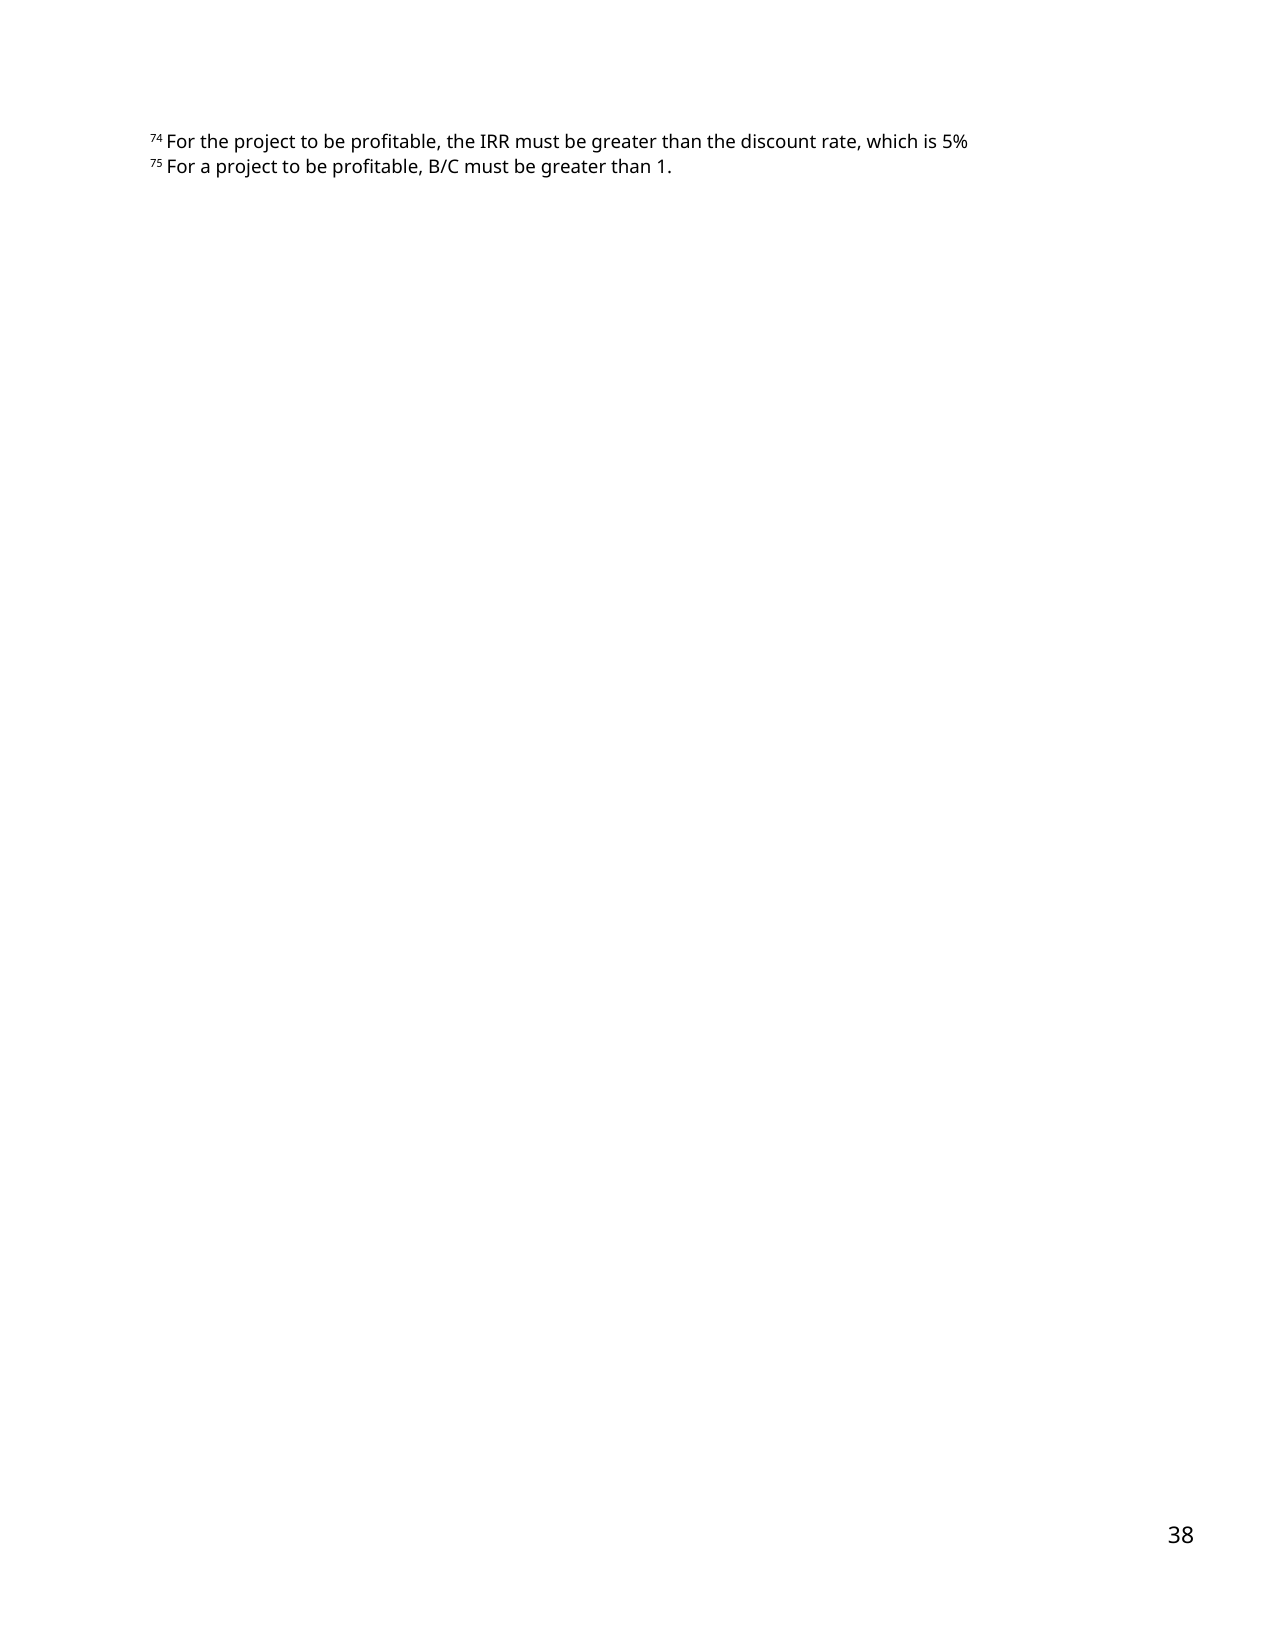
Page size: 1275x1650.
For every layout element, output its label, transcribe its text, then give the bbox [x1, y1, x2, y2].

text 74 For the project to be profitable, the IRR must be greater than the discount rate, which is 5% [150, 129, 1239, 154]
text 75 For a project to be profitable, B/C must be greater than 1. [150, 154, 1239, 179]
